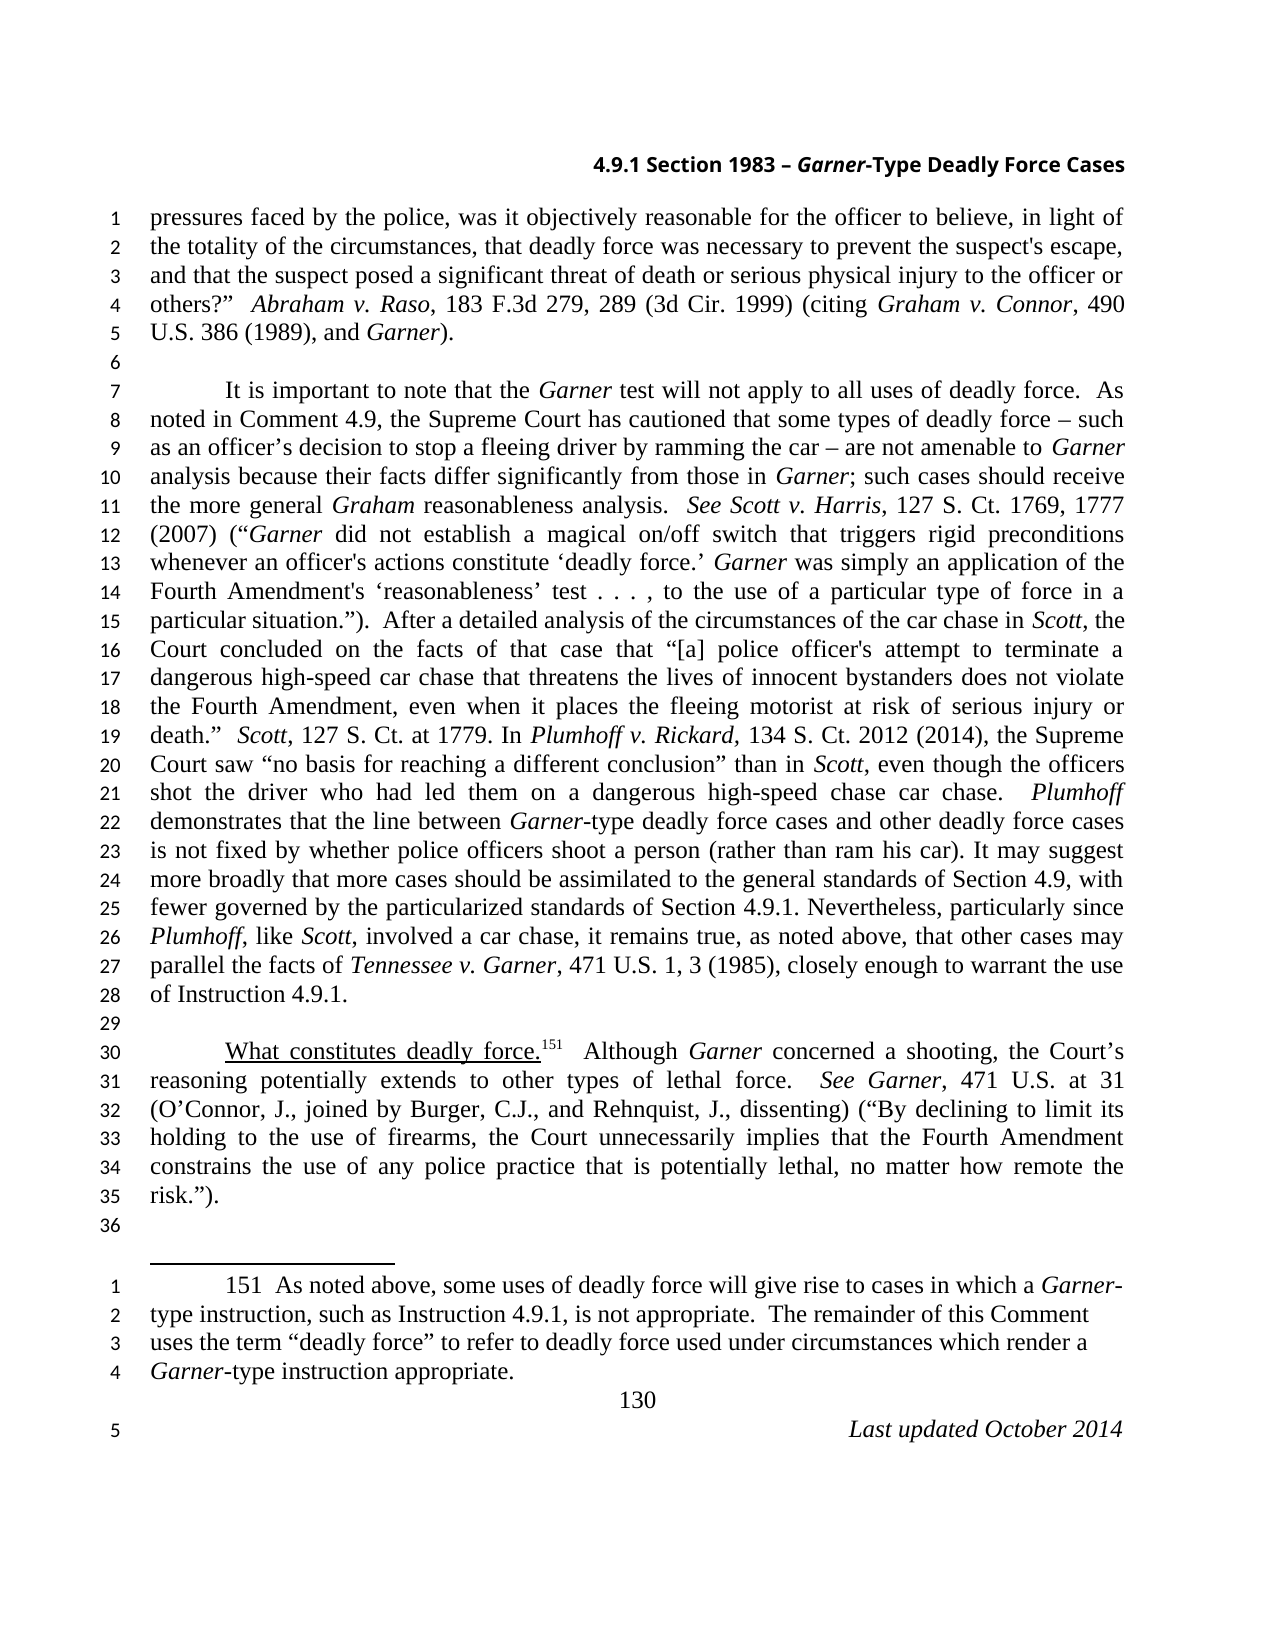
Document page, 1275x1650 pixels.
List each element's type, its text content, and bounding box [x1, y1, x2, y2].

text It is important to note that the Garner test will not apply to all uses of deadly force. As noted in Comment 4.9, the Supreme Court has cautioned that some types of deadly force – such as an officer’s decision to stop a fleeing driver by ramming the car – are not amenable to Garner analysis because their facts differ significantly from those in Garner; such cases should receive the more general Graham reasonableness analysis. See Scott v. Harris, 127 S. Ct. 1769, 1777 (2007) (“Garner did not establish a magical on/off switch that triggers rigid preconditions whenever an officer's actions constitute ‘deadly force.’ Garner was simply an application of the Fourth Amendment's ‘reasonableness’ test . . . , to the use of a particular type of force in a particular situation.”). After a detailed analysis of the circumstances of the car chase in Scott, the Court concluded on the facts of that case that “[a] police officer's attempt to terminate a dangerous high-speed car chase that threatens the lives of innocent bystanders does not violate the Fourth Amendment, even when it places the fleeing motorist at risk of serious injury or death.” Scott, 127 S. Ct. at 1779. In Plumhoff v. Rickard, 134 S. Ct. 2012 (2014), the Supreme Court saw “no basis for reaching a different conclusion” than in Scott, even though the officers shot the driver who had led them on a dangerous high-speed chase car chase. Plumhoff demonstrates that the line between Garner-type deadly force cases and other deadly force cases is not fixed by whether police officers shoot a person (rather than ram his car). It may suggest more broadly that more cases should be assimilated to the general standards of Section 4.9, with fewer governed by the particularized standards of Section 4.9.1. Nevertheless, particularly since Plumhoff, like Scott, involved a car chase, it remains true, as noted above, that other cases may parallel the facts of Tennessee v. Garner, 471 U.S. 1, 3 (1985), closely enough to warrant the use of Instruction 4.9.1. [150, 375, 1125, 1007]
text What constitutes deadly force. Although Garner concerned a shooting, the Court’s reasoning potentially extends to other types of lethal force. See Garner, 471 U.S. at 31 (O’Connor, J., joined by Burger, C.J., and Rehnquist, J., dissenting) (“By declining to limit its holding to the use of firearms, the Court unnecessarily implies that the Fourth Amendment constrains the use of any police practice that is potentially lethal, no matter how remote the risk.”). [150, 1036, 1125, 1209]
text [150, 202, 1125, 346]
